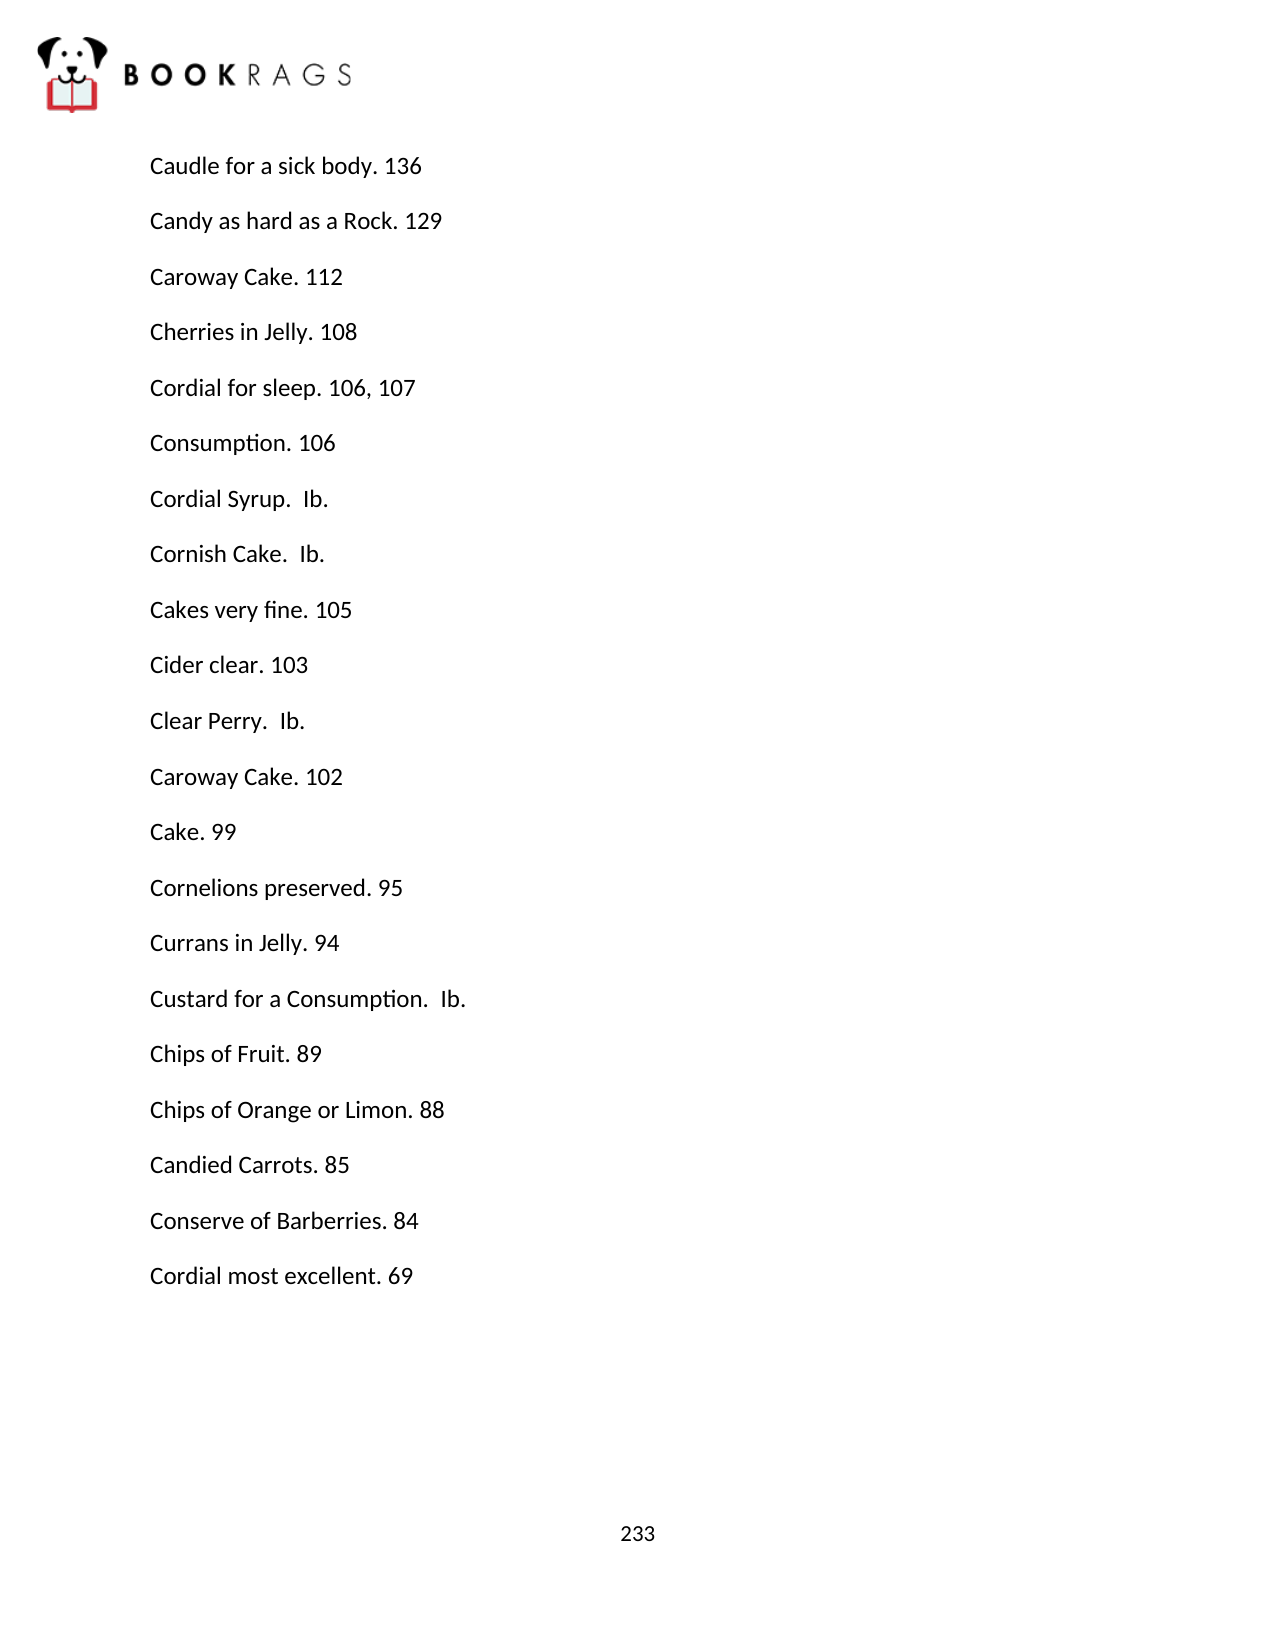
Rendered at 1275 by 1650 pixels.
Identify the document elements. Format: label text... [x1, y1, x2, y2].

text Cordial most excellent. 69 [150, 1260, 1125, 1291]
text Chips of Fruit. 89 [150, 1038, 1125, 1069]
text Candy as hard as a Rock. 129 [150, 206, 1125, 236]
text Cordial for sleep. 106, 107 [150, 372, 1125, 403]
text Cornelions preserved. 95 [150, 872, 1125, 902]
picture [37, 37, 351, 113]
text Caroway Cake. 112 [150, 261, 1125, 292]
text Candied Carrots. 85 [150, 1149, 1125, 1180]
text Cherries in Jelly. 108 [150, 317, 1125, 347]
text Custard for a Consumption. Ib. [150, 983, 1125, 1013]
text Cakes very fine. 105 [150, 594, 1125, 625]
text Clear Perry. Ib. [150, 705, 1125, 736]
text Cornish Cake. Ib. [150, 539, 1125, 569]
text Cordial Syrup. Ib. [150, 483, 1125, 514]
text Cider clear. 103 [150, 650, 1125, 680]
text Conserve of Barberries. 84 [150, 1205, 1125, 1235]
text Consumption. 106 [150, 428, 1125, 458]
text Chips of Orange or Limon. 88 [150, 1094, 1125, 1124]
text Caroway Cake. 102 [150, 761, 1125, 791]
text Cake. 99 [150, 816, 1125, 847]
text Caudle for a sick body. 136 [150, 150, 1125, 181]
text Currans in Jelly. 94 [150, 927, 1125, 958]
